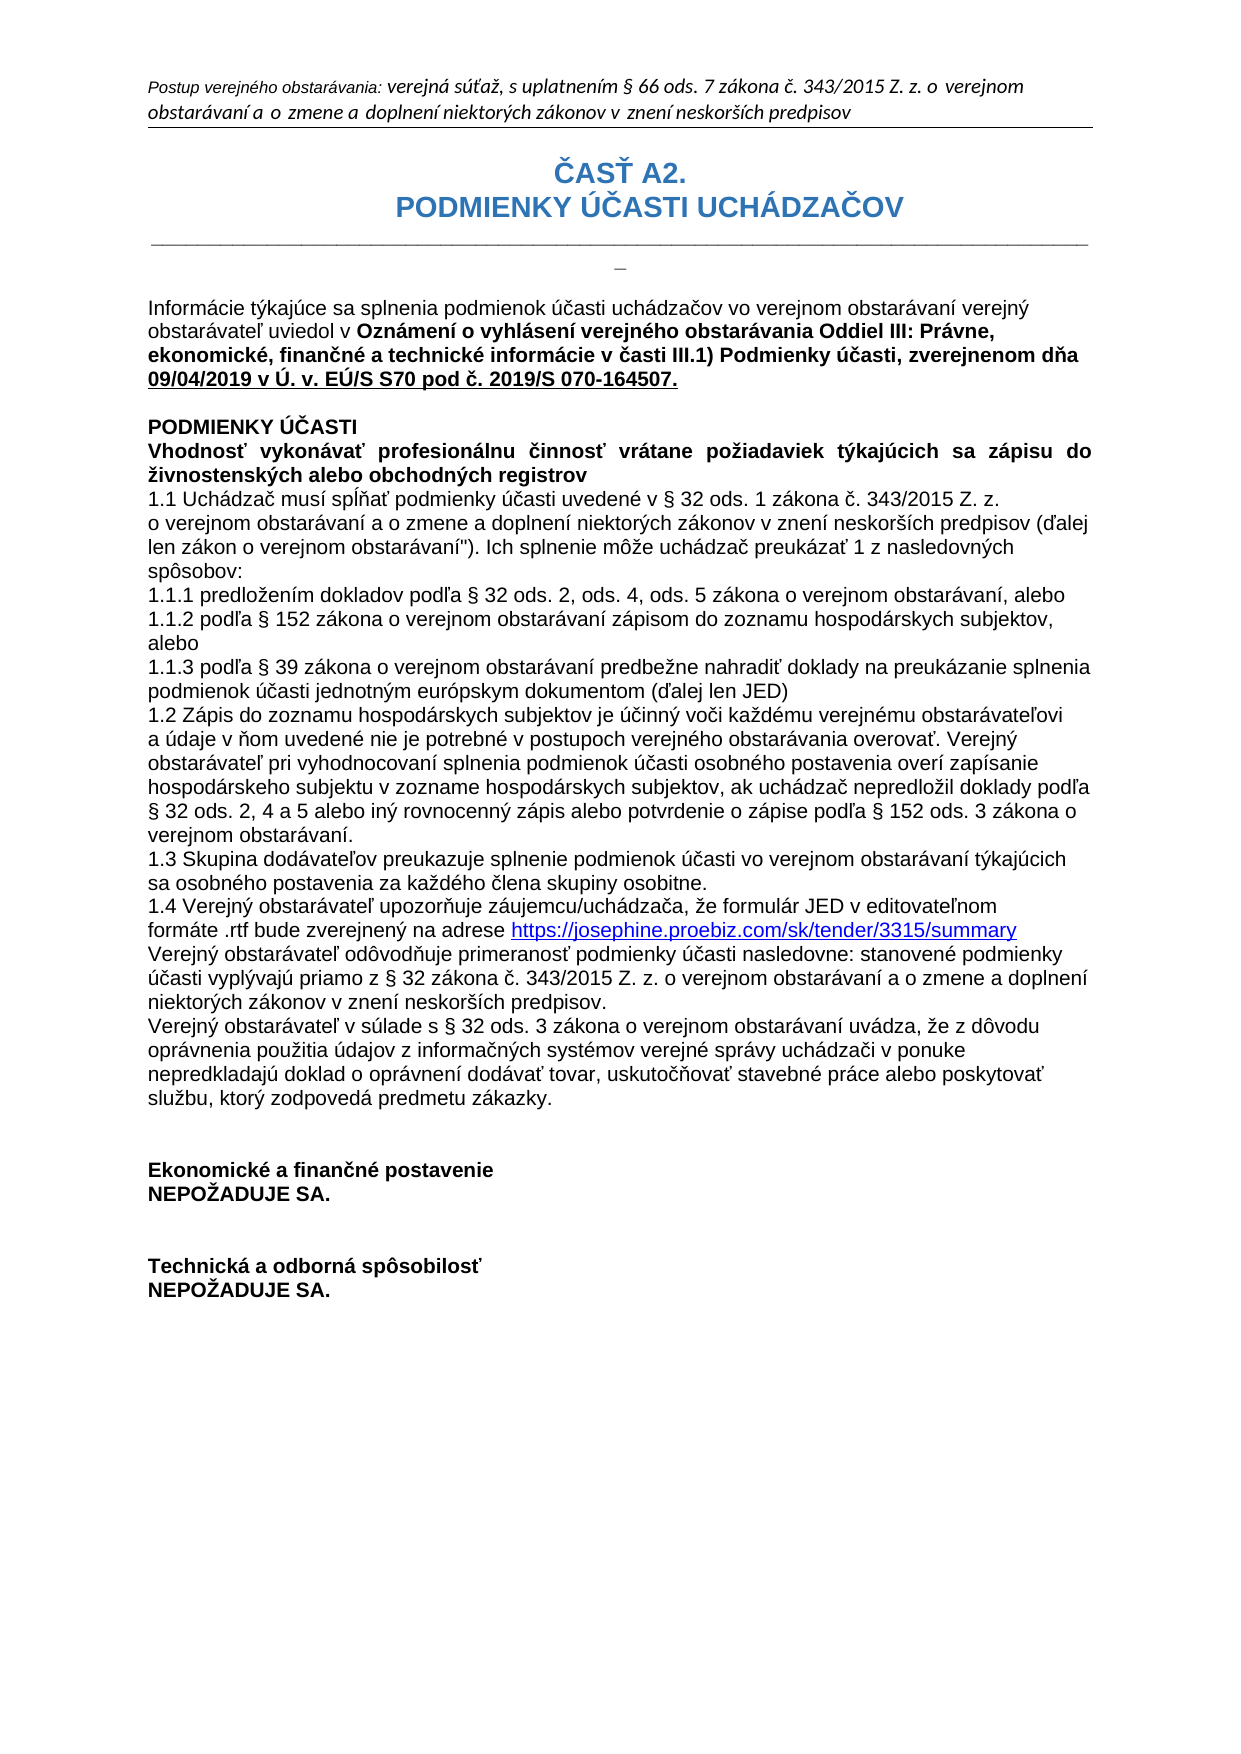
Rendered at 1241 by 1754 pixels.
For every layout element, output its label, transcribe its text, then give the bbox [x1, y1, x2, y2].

text Technická a odborná spôsobilosť [148, 1254, 1093, 1278]
text NEPOŽADUJE SA. [148, 1182, 1093, 1206]
text Verejný obstarávateľ v súlade s § 32 ods. 3 zákona o verejnom obstarávaní uvádza, že z dôvodu oprávnenia použitia údajov z informačných systémov verejné správy uchádzači v ponuke nepredkladajú doklad o oprávnení dodávať tovar, uskutočňovať stavebné práce alebo poskytovať službu, ktorý zodpovedá predmetu zákazky. [148, 1014, 1093, 1110]
text Informácie týkajúce sa splnenia podmienok účasti uchádzačov vo verejnom obstarávaní verejný obstarávateľ uviedol v Oznámení o vyhlásení verejného obstarávania Oddiel III: Právne, ekonomické, finančné a technické informácie v časti III.1) Podmienky účasti, zverejnenom dňa [148, 295, 1093, 367]
text 1.4 Verejný obstarávateľ upozorňuje záujemcu/uchádzača, že formulár JED v editovateľnom formáte .rtf bude zverejnený na adrese https://josephine.proebiz.com/sk/tender/3315/summary [148, 894, 1093, 942]
text Vhodnosť vykonávať profesionálnu činnosť vrátane požiadaviek týkajúcich sa zápisu do živnostenských alebo obchodných registrov [148, 439, 1093, 487]
text ČASŤ A2. [148, 156, 1093, 190]
list PODMIENKY ÚČASTI UCHÁDZAČOV [207, 190, 1093, 223]
text 1.1.2 podľa § 152 zákona o verejnom obstarávaní zápisom do zoznamu hospodárskych subjektov, alebo [148, 607, 1093, 655]
text NEPOŽADUJE SA. [148, 1278, 1093, 1302]
text 1.1.3 podľa § 39 zákona o verejnom obstarávaní predbežne nahradiť doklady na preukázanie splnenia podmienok účasti jednotným európskym dokumentom (ďalej len JED) [148, 655, 1093, 703]
list __________________________________________________________________________________ [148, 223, 1093, 271]
text Verejný obstarávateľ odôvodňuje primeranosť podmienky účasti nasledovne: stanovené podmienky účasti vyplývajú priamo z § 32 zákona č. 343/2015 Z. z. o verejnom obstarávaní a o zmene a doplnení niektorých zákonov v znení neskorších predpisov. [148, 942, 1093, 1014]
text Ekonomické a finančné postavenie [148, 1158, 1093, 1182]
text 1.3 Skupina dodávateľov preukazuje splnenie podmienok účasti vo verejnom obstarávaní týkajúcich sa osobného postavenia za každého člena skupiny osobitne. [148, 846, 1093, 894]
text 1.1 Uchádzač musí spĺňať podmienky účasti uvedené v § 32 ods. 1 zákona č. 343/2015 Z. z. o verejnom obstarávaní a o zmene a doplnení niektorých zákonov v znení neskorších predpisov (ďalej len zákon o verejnom obstarávaní"). Ich splnenie môže uchádzač preukázať 1 z nasledovných spôsobov: [148, 487, 1093, 583]
text 1.2 Zápis do zoznamu hospodárskych subjektov je účinný voči každému verejnému obstarávateľovi a údaje v ňom uvedené nie je potrebné v postupoch verejného obstarávania overovať. Verejný obstarávateľ pri vyhodnocovaní splnenia podmienok účasti osobného postavenia overí zapísanie hospodárskeho subjektu v zozname hospodárskych subjektov, ak uchádzač nepredložil doklady podľa § 32 ods. 2, 4 a 5 alebo iný rovnocenný zápis alebo potvrdenie o zápise podľa § 152 ods. 3 zákona o verejnom obstarávaní. [148, 703, 1093, 846]
text PODMIENKY ÚČASTI [148, 415, 1093, 439]
text 09/04/2019 v Ú. v. EÚ/S S70 pod č. 2019/S 070-164507. [148, 367, 1093, 391]
text 1.1.1 predložením dokladov podľa § 32 ods. 2, ods. 4, ods. 5 zákona o verejnom obstarávaní, alebo [148, 583, 1093, 607]
